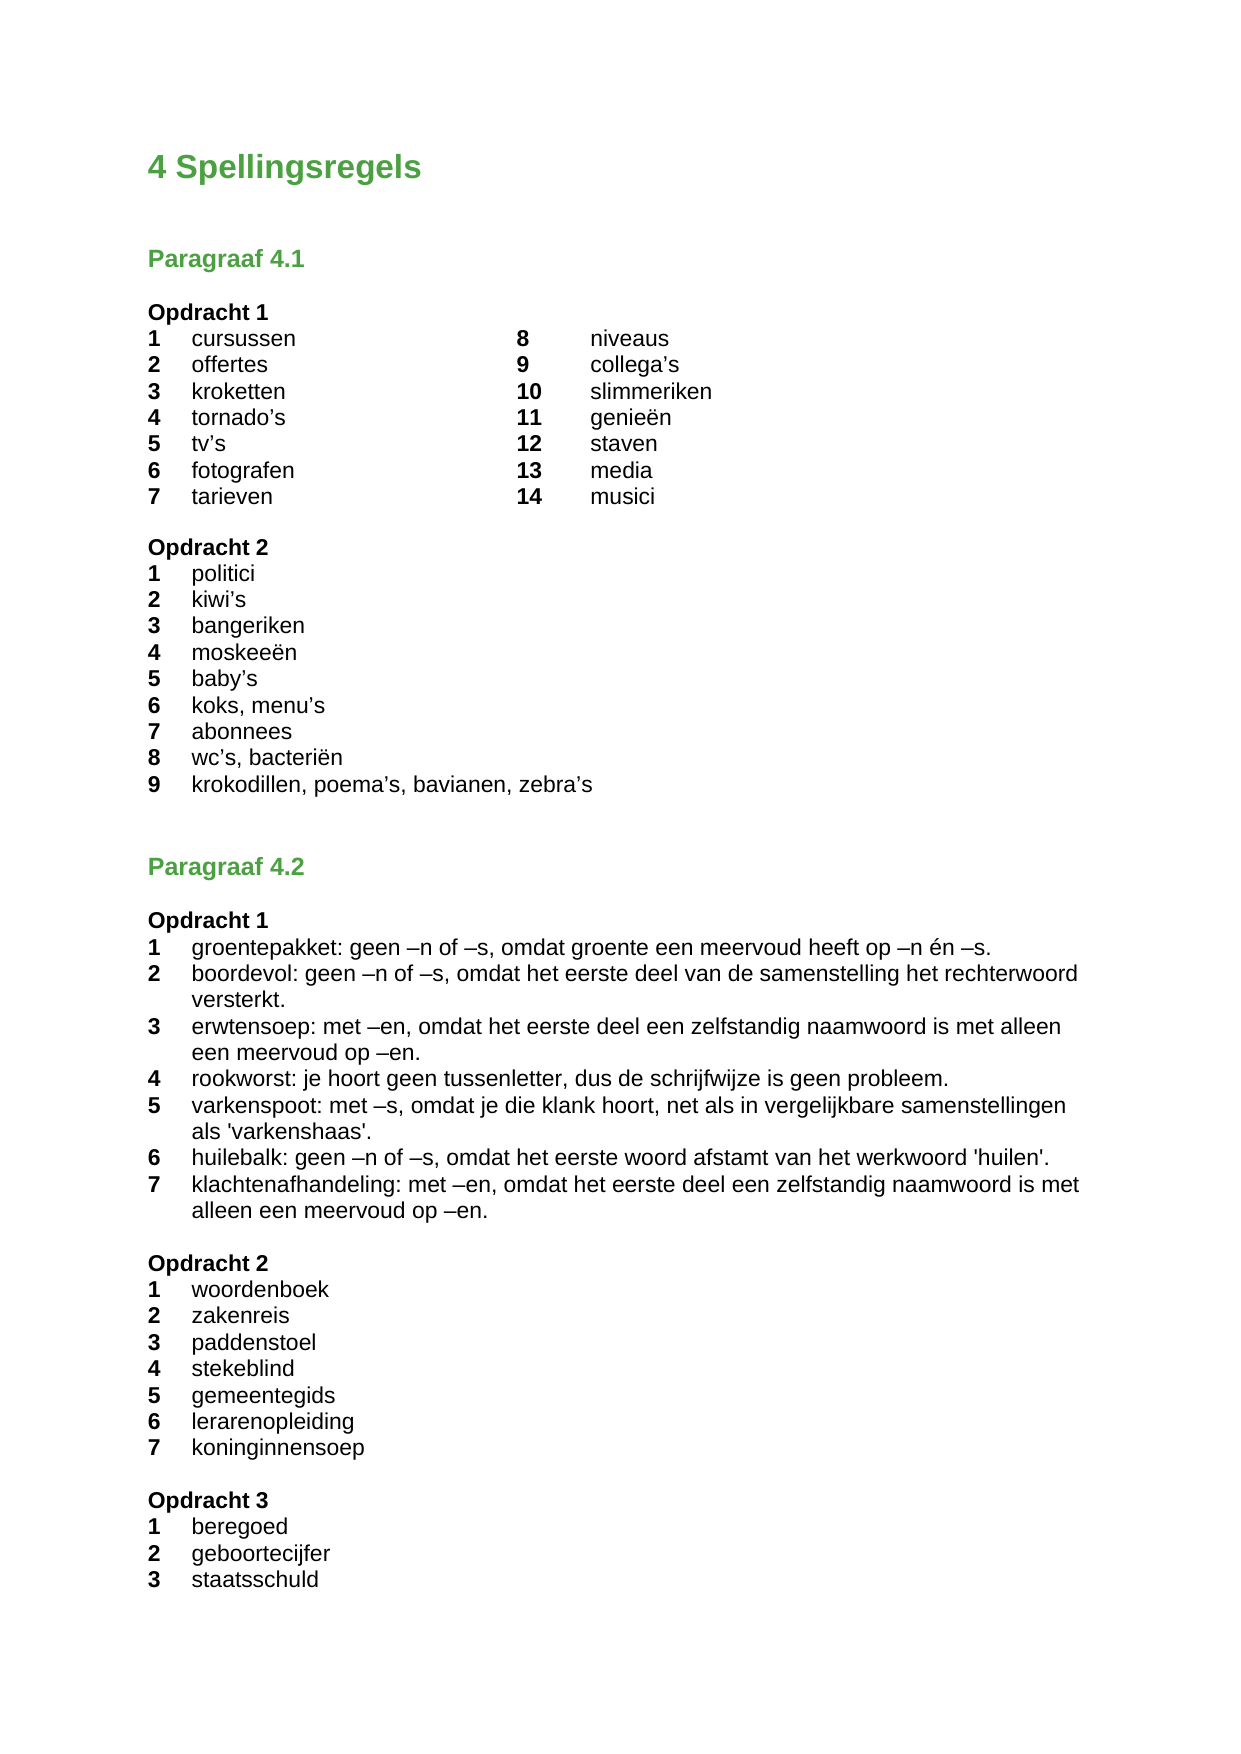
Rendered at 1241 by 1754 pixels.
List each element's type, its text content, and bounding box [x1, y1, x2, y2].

text 6 huilebalk: geen –n of –s, omdat het eerste woord afstamt van het werkwoord 'huilen'. [148, 1144, 1093, 1171]
text 7 koninginnensoep [148, 1434, 1093, 1461]
text 7 abonnees [148, 718, 1093, 744]
text Opdracht 1 [148, 299, 1093, 325]
text 9 krokodillen, poema’s, bavianen, zebra’s [148, 771, 1093, 797]
text 1 groentepakket: geen –n of –s, omdat groente een meervoud heeft op –n én –s. [148, 933, 1093, 960]
text 7 tarieven 14 musici [148, 483, 1093, 509]
text 6 lerarenopleiding [148, 1408, 1093, 1434]
text 2 offertes 9 collega’s [148, 351, 1093, 378]
text 5 gemeentegids [148, 1382, 1093, 1408]
text 1 politici [148, 560, 1093, 586]
text Paragraaf 4.2 [148, 852, 1093, 881]
text 8 wc’s, bacteriën [148, 744, 1093, 771]
text 5 varkenspoot: met –s, omdat je die klank hoort, net als in vergelijkbare samenstellingen als 'varkenshaas'. [148, 1092, 1093, 1144]
text 4 tornado’s 11 genieën [148, 404, 1093, 430]
text 2 zakenreis [148, 1302, 1093, 1329]
text 3 staatsschuld [148, 1566, 1093, 1592]
text 2 boordevol: geen –n of –s, omdat het eerste deel van de samenstelling het rechterwoord versterkt. [148, 960, 1093, 1013]
text 1 beregoed [148, 1513, 1093, 1540]
text Opdracht 1 [148, 907, 1093, 933]
text Opdracht 3 [148, 1461, 1093, 1513]
text 3 paddenstoel [148, 1329, 1093, 1355]
text 4 moskeeën [148, 639, 1093, 665]
text 7 klachtenafhandeling: met –en, omdat het eerste deel een zelfstandig naamwoord is met alleen een meervoud op –en. [148, 1171, 1093, 1223]
text 4 rookworst: je hoort geen tussenletter, dus de schrijfwijze is geen probleem. [148, 1065, 1093, 1092]
text 4 Spellingsregels [148, 148, 1093, 186]
text 5 baby’s [148, 665, 1093, 692]
text Paragraaf 4.1 [148, 243, 1093, 272]
text 1 cursussen 8 niveaus [148, 325, 1093, 351]
text Opdracht 2 1 woordenboek [148, 1250, 1093, 1302]
text 6 koks, menu’s [148, 692, 1093, 718]
text 3 bangeriken [148, 612, 1093, 639]
text 6 fotografen 13 media [148, 457, 1093, 483]
text Opdracht 2 [148, 533, 1093, 560]
text 5 tv’s 12 staven [148, 430, 1093, 457]
text 3 kroketten 10 slimmeriken [148, 378, 1093, 404]
text 4 stekeblind [148, 1355, 1093, 1382]
text 2 kiwi’s [148, 586, 1093, 612]
text 3 erwtensoep: met –en, omdat het eerste deel een zelfstandig naamwoord is met alleen een meervoud op –en. [148, 1013, 1093, 1065]
text 2 geboortecijfer [148, 1540, 1093, 1566]
